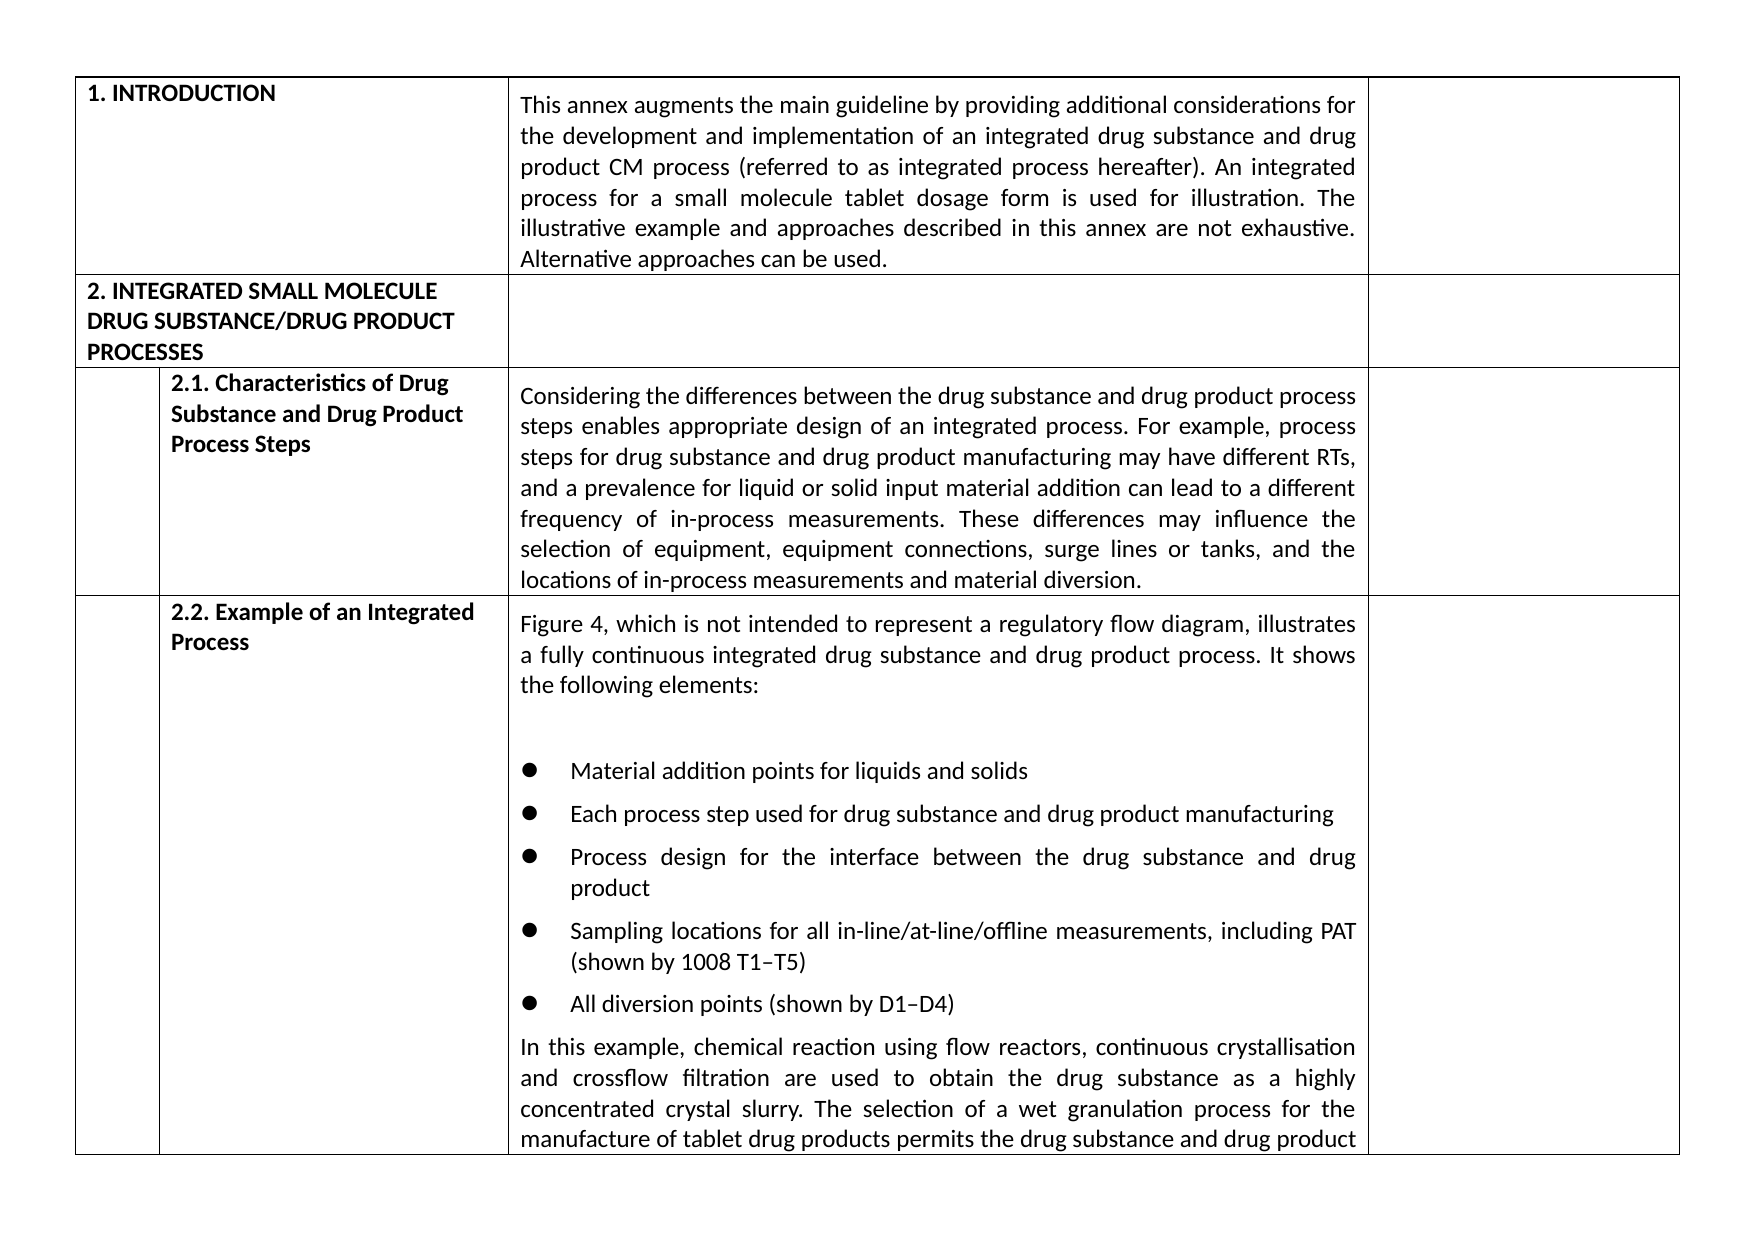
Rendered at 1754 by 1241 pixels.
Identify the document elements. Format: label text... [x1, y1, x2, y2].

table_cell [1369, 78, 1679, 274]
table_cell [509, 596, 1368, 1154]
table_cell This annex augments the main guideline by providing additional considerations for the development and implementation of an integrated drug substance and drug product CM process (referred to as integrated process hereafter). An integrated process for a small molecule tablet dosage form is used for illustration. The illustrative example and approaches described in this annex are not exhaustive. Alternative approaches can be used. [509, 78, 1368, 274]
table_cell [76, 596, 159, 1154]
table_cell [509, 275, 1368, 367]
table_cell Considering the differences between the drug substance and drug product process steps enables appropriate design of an integrated process. For example, process steps for drug substance and drug product manufacturing may have different RTs, and a prevalence for liquid or solid input material addition can lead to a different frequency of in-process measurements. These differences may influence the selection of equipment, equipment connections, surge lines or tanks, and the locations of in-process measurements and material diversion. [509, 368, 1368, 595]
table_cell [1369, 275, 1679, 367]
table_cell [1369, 596, 1679, 1154]
table_cell 2. INTEGRATED SMALL MOLECULE DRUG SUBSTANCE/DRUG PRODUCT PROCESSES [76, 275, 508, 367]
table_cell 1. INTRODUCTION [76, 78, 508, 274]
table_cell [76, 368, 159, 595]
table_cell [160, 596, 508, 1154]
table_cell 2.1. Characteristics of Drug Substance and Drug Product Process Steps [160, 368, 508, 595]
table_cell [1369, 368, 1679, 595]
